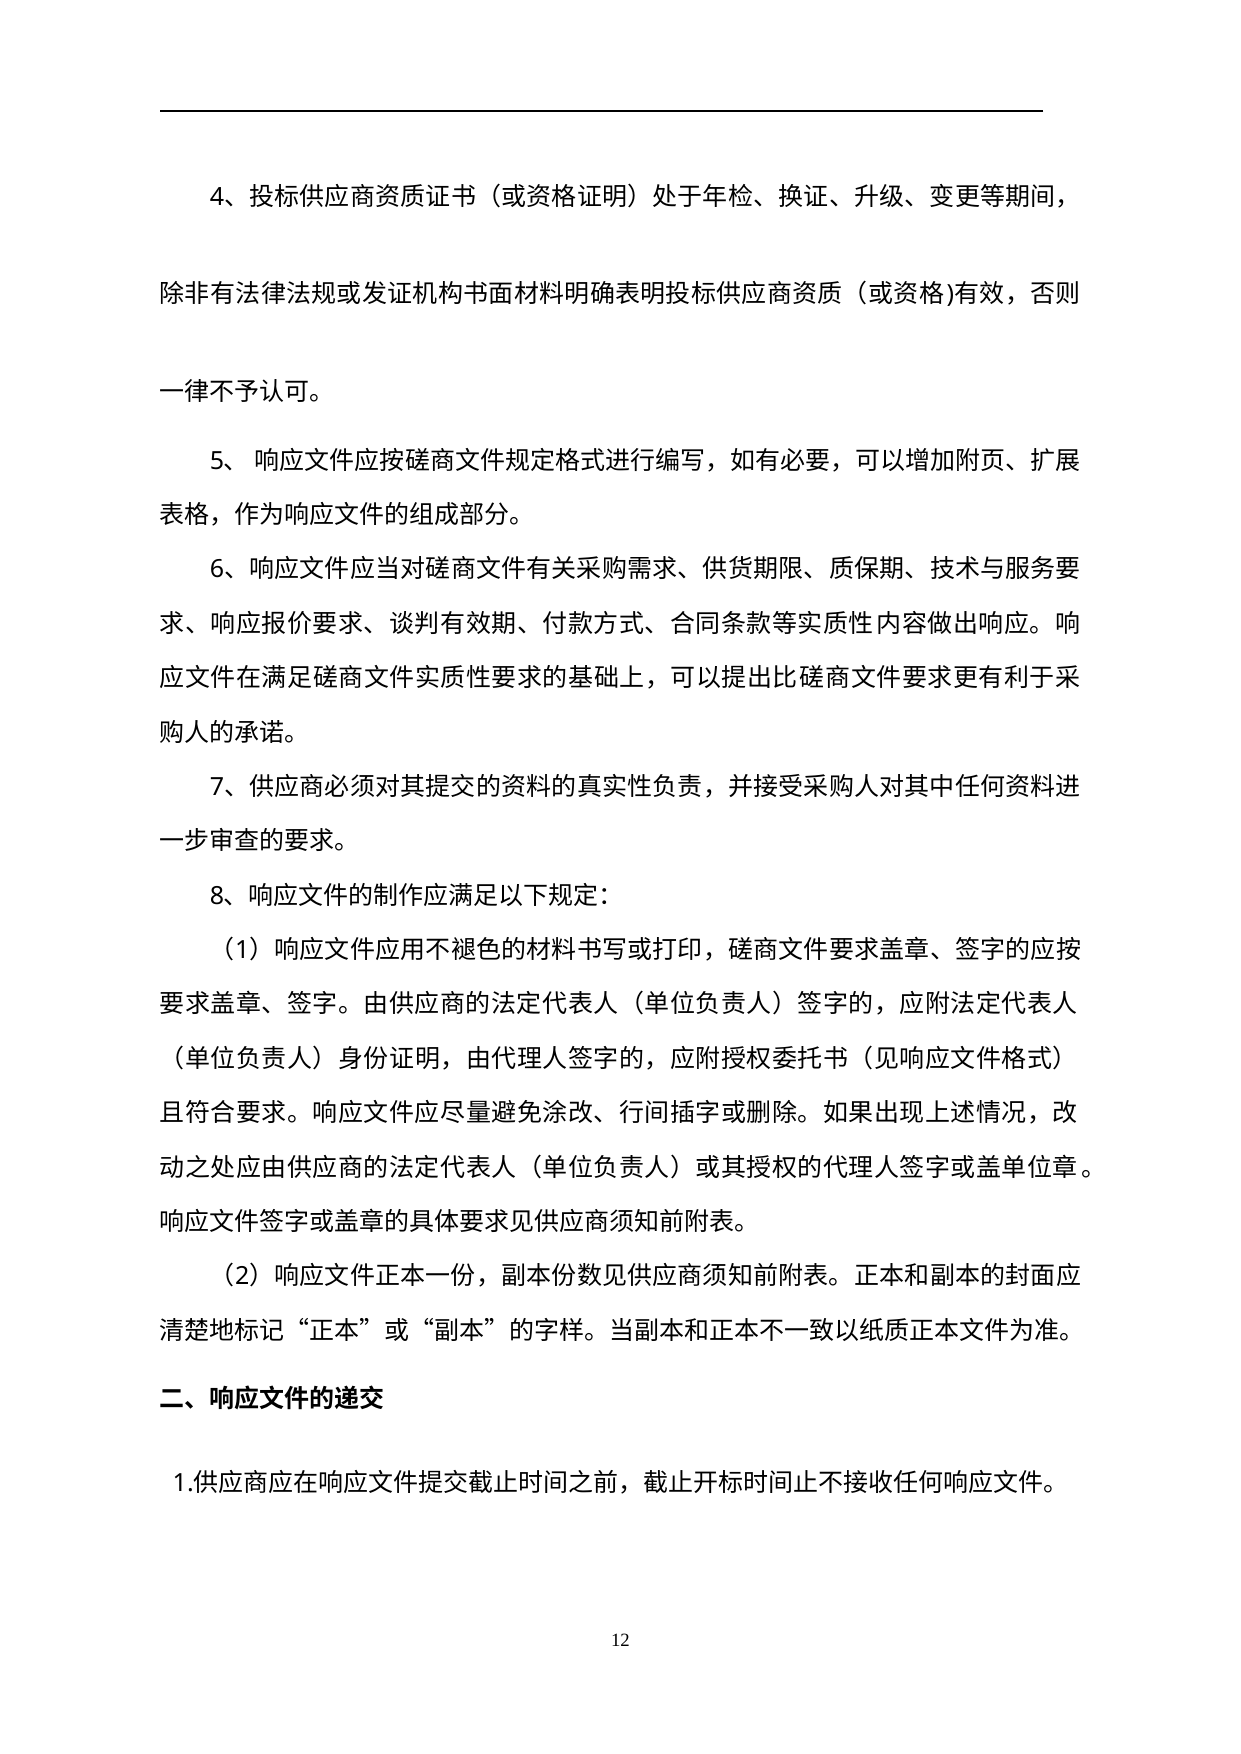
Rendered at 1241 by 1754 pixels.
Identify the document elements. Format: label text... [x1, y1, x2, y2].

text （1）响应文件应用不褪色的材料书写或打印，磋商文件要求盖章、签字的应按要求盖章、签字。由供应商的法定代表人（单位负责人）签字的，应附法定代表人（单位负责人）身份证明，由代理人签字的，应附授权委托书（见响应文件格式）且符合要求。响应文件应尽量避免涂改、行间插字或删除。如果出现上述情况，改动之处应由供应商的法定代表人（单位负责人）或其授权的代理人签字或盖单位章。响应文件签字或盖章的具体要求见供应商须知前附表。 [159, 929, 1081, 1238]
text 8、响应文件的制作应满足以下规定： [159, 875, 1081, 911]
text 4、投标供应商资质证书（或资格证明）处于年检、换证、升级、变更等期间，除非有法律法规或发证机构书面材料明确表明投标供应商资质（或资格)有效，否则一律不予认可。 [159, 162, 1081, 422]
text 6、响应文件应当对磋商文件有关采购需求、供货期限、质保期、技术与服务要求、响应报价要求、谈判有效期、付款方式、合同条款等实质性内容做出响应。响应文件在满足磋商文件实质性要求的基础上，可以提出比磋商文件要求更有利于采购人的承诺。 [159, 549, 1081, 748]
text 5、 响应文件应按磋商文件规定格式进行编写，如有必要，可以增加附页、扩展表格，作为响应文件的组成部分。 [159, 440, 1081, 531]
text 1.供应商应在响应文件提交截止时间之前，截止开标时间止不接收任何响应文件。 [159, 1448, 1081, 1513]
text 二、响应文件的递交 [159, 1364, 1081, 1429]
text 7、供应商必须对其提交的资料的真实性负责，并接受采购人对其中任何资料进一步审查的要求。 [159, 766, 1081, 857]
text （2）响应文件正本一份，副本份数见供应商须知前附表。正本和副本的封面应清楚地标记“正本”或“副本”的字样。当副本和正本不一致以纸质正本文件为准。 [159, 1256, 1081, 1346]
